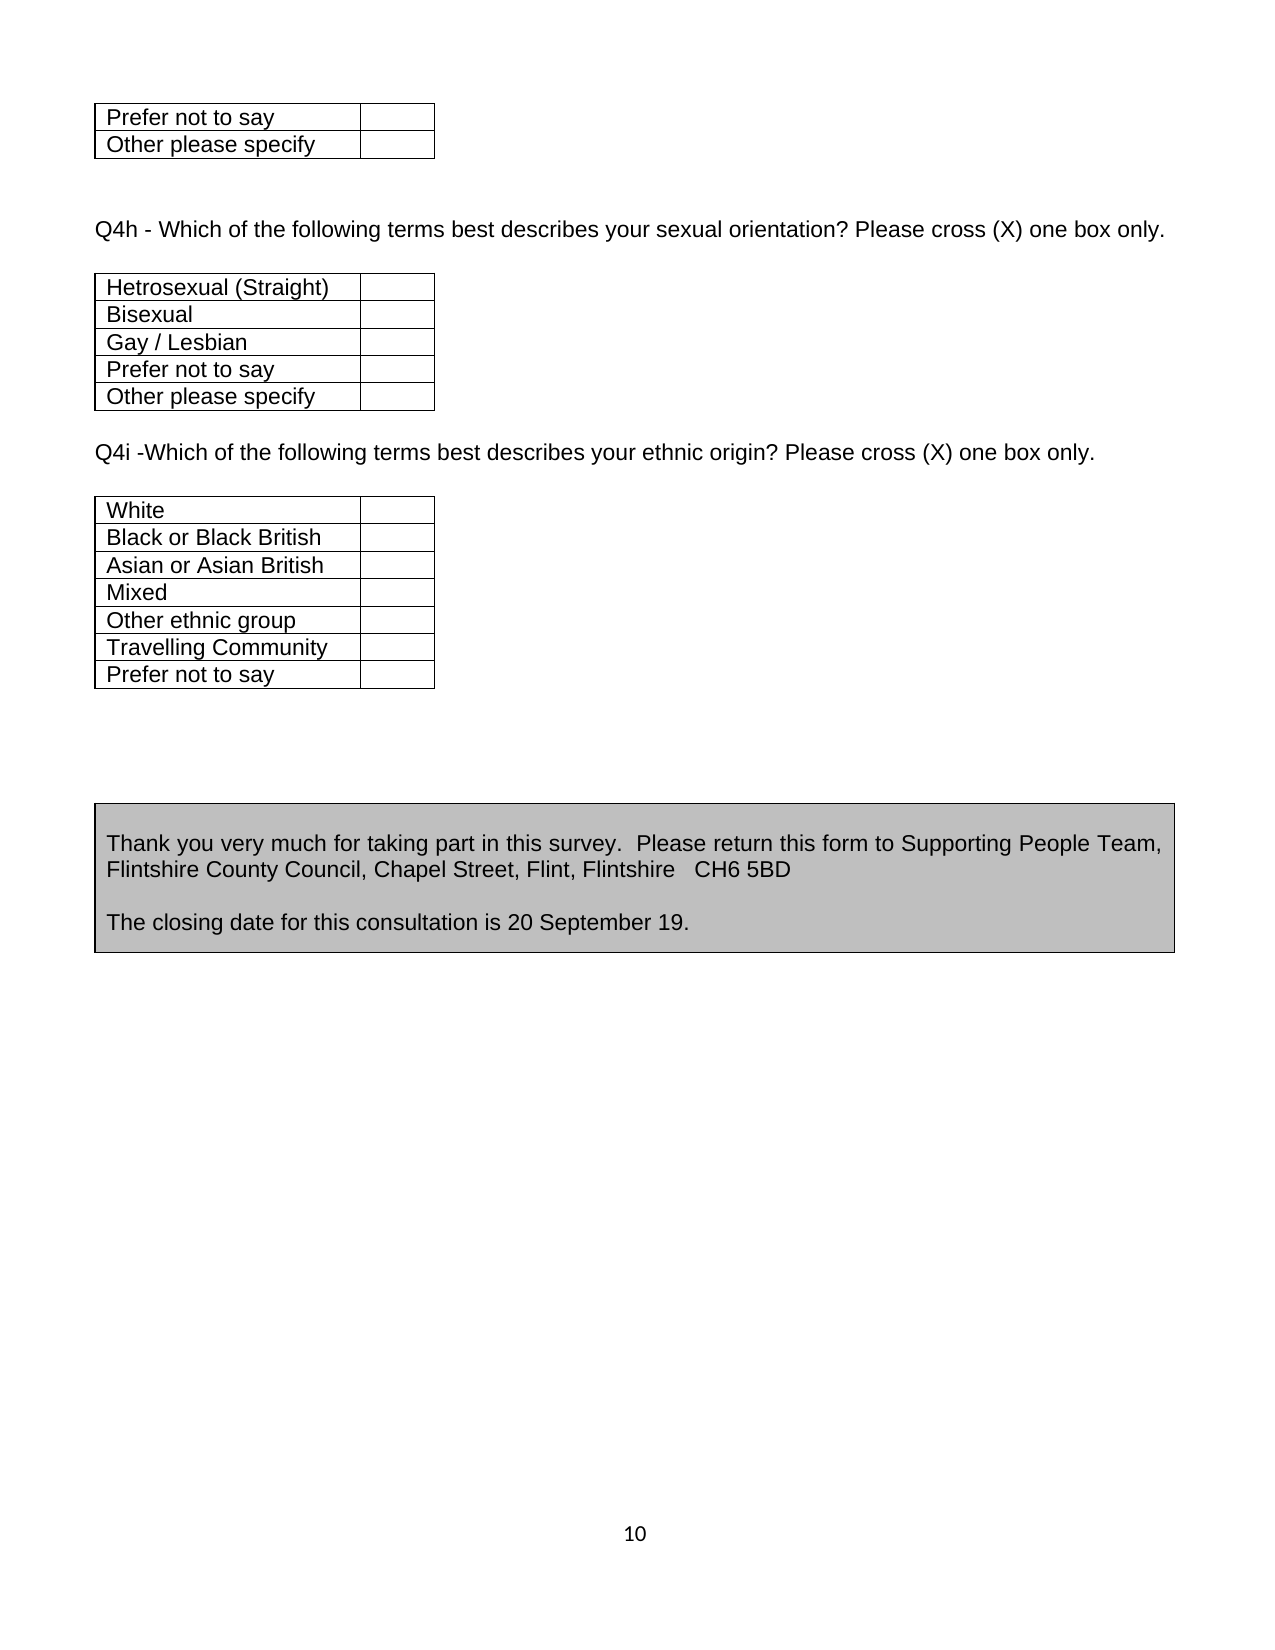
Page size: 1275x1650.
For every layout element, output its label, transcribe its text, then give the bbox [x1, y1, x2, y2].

table_cell [361, 383, 434, 409]
table_header White [96, 497, 360, 523]
table_cell [361, 301, 434, 327]
table_cell Travelling Community [96, 634, 360, 660]
table_cell Other please specify [96, 131, 360, 158]
table_header Thank you very much for taking part in this survey. Please return this form to Supporting People Team, Flintshire County Council, Chapel Street, Flint, Flintshire CH6 5BD The closing date for this consultation is 20 September 19. [96, 804, 1174, 952]
table_cell [361, 104, 434, 130]
table_cell Prefer not to say [96, 356, 360, 382]
text Q4i -Which of the following terms best describes your ethnic origin? Please cross (X) one box only. [94, 439, 1174, 465]
table_cell [361, 329, 434, 355]
table_cell Other please specify [96, 383, 360, 409]
table_cell [361, 552, 434, 578]
table_cell Gay / Lesbian [96, 329, 360, 355]
table_cell [361, 634, 434, 660]
table_cell Other ethnic group [96, 607, 360, 633]
table_cell [361, 524, 434, 551]
table_header [361, 497, 434, 523]
table_cell [361, 579, 434, 606]
table_cell Prefer not to say [96, 104, 360, 130]
text Q4h - Which of the following terms best describes your sexual orientation? Please cross (X) one box only. [94, 216, 1174, 242]
table_cell Black or Black British [96, 524, 360, 551]
table_cell Bisexual [96, 301, 360, 327]
table_cell [361, 356, 434, 382]
table_cell [361, 607, 434, 633]
table_cell [361, 661, 434, 688]
table_cell [361, 131, 434, 158]
table_cell Mixed [96, 579, 360, 606]
table_cell Prefer not to say [96, 661, 360, 688]
table_header [361, 274, 434, 300]
table_header Hetrosexual (Straight) [96, 274, 360, 300]
table_cell Asian or Asian British [96, 552, 360, 578]
